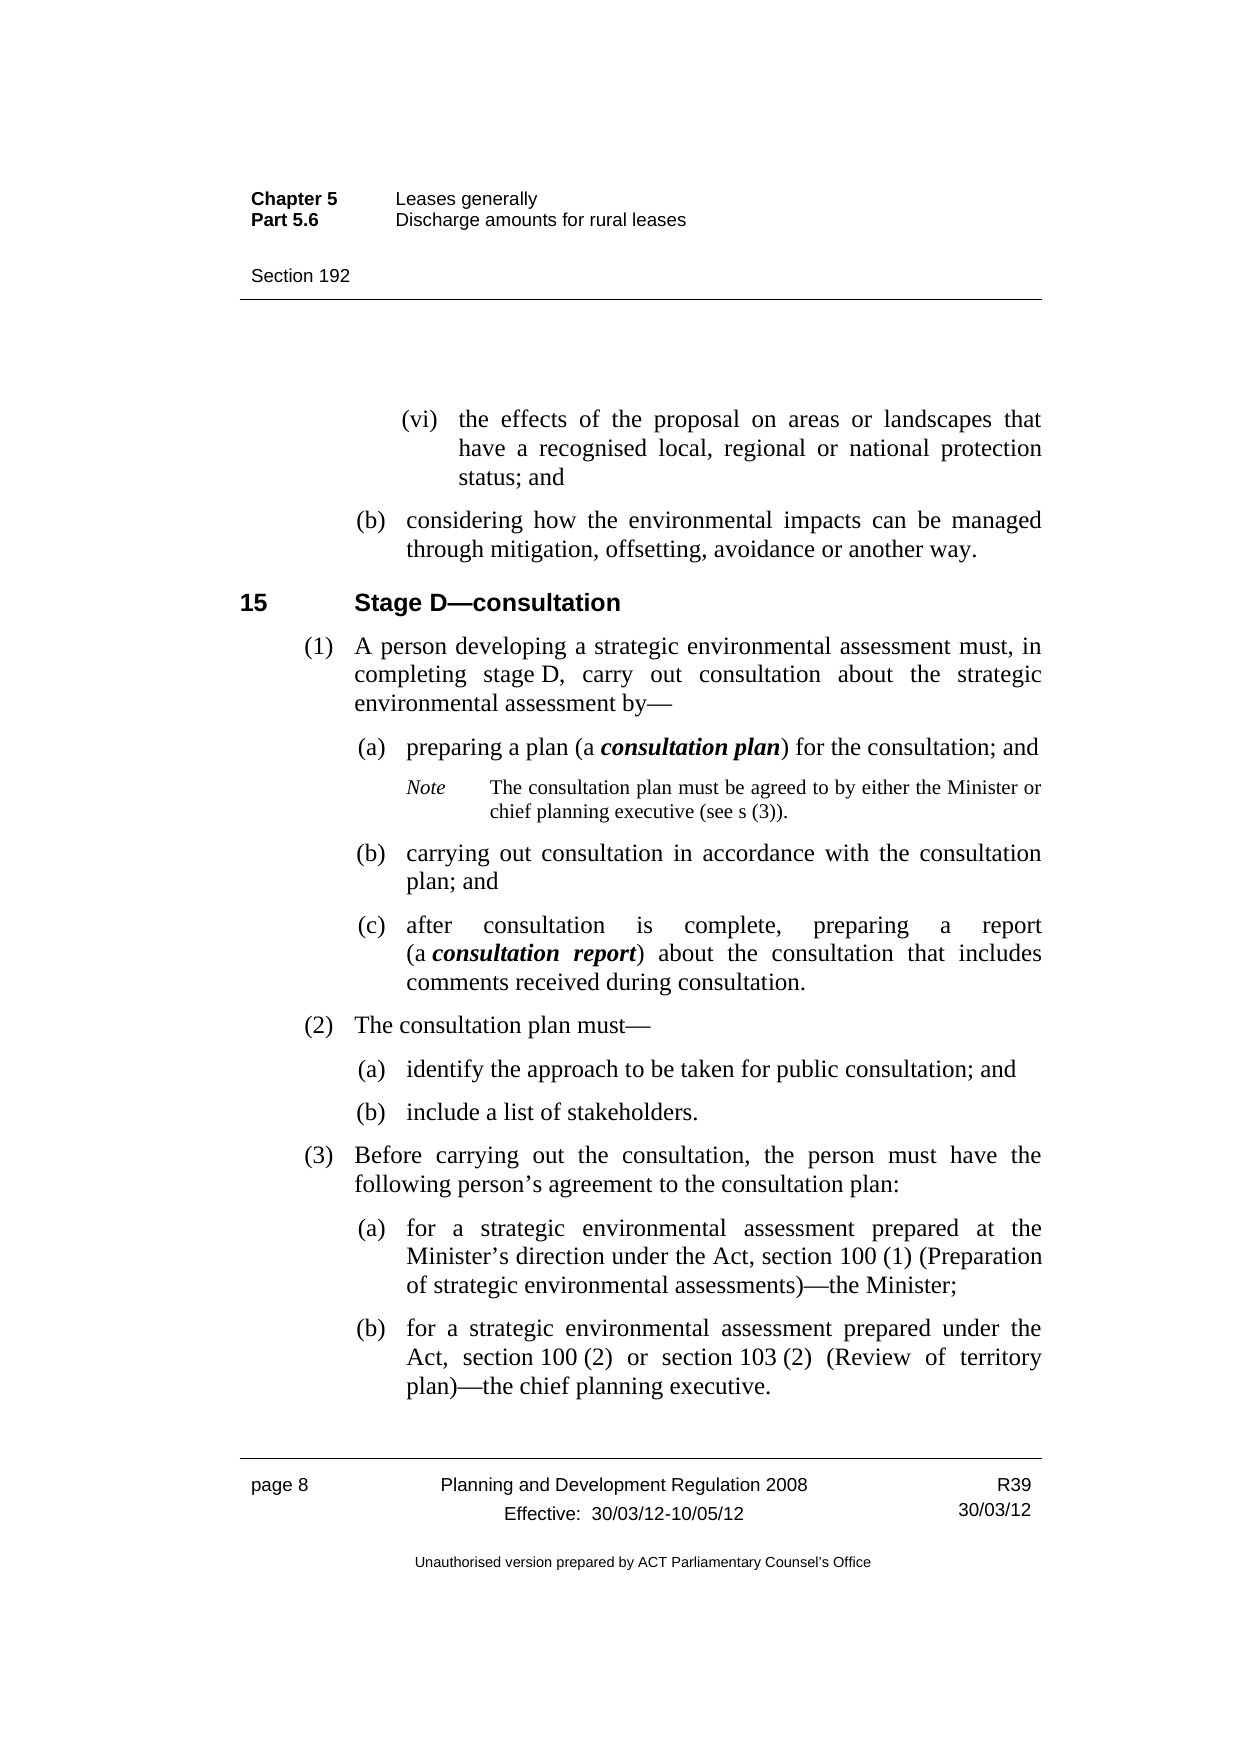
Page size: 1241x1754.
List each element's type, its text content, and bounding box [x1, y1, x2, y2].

text (1) A person developing a strategic environmental assessment must, in completing stage D, carry out consultation about the strategic environmental assessment by— [239, 631, 1042, 717]
text 15 Stage D—consultation [239, 587, 1042, 616]
text (vi) the effects of the proposal on areas or landscapes that have a recognised local, regional or national protection status; and [239, 404, 1042, 490]
text Note The consultation plan must be agreed to by either the Minister or chief planning executive (see s (3)). [406, 775, 1042, 823]
text (a) identify the approach to be taken for public consultation; and [239, 1054, 1042, 1083]
text (b) include a list of stakeholders. [239, 1097, 1042, 1126]
text (2) The consultation plan must— [239, 1011, 1042, 1039]
text (b) carrying out consultation in accordance with the consultation plan; and [239, 838, 1042, 895]
text (b) for a strategic environmental assessment prepared under the Act, section 100 (2) or section 103 (2) (Review of territory plan)—the chief planning executive. [239, 1313, 1042, 1400]
text (c) after consultation is complete, preparing a report (a consultation report) about the consultation that includes comments received during consultation. [239, 910, 1042, 996]
text (a) for a strategic environmental assessment prepared at the Minister’s direction under the Act, section 100 (1) (Preparation of strategic environmental assessments)—the Minister; [239, 1213, 1042, 1299]
text (b) considering how the environmental impacts can be managed through mitigation, offsetting, avoidance or another way. [239, 505, 1042, 562]
text (a) preparing a plan (a consultation plan) for the consultation; and [239, 732, 1042, 760]
text (3) Before carrying out the consultation, the person must have the following person’s agreement to the consultation plan: [239, 1141, 1042, 1198]
